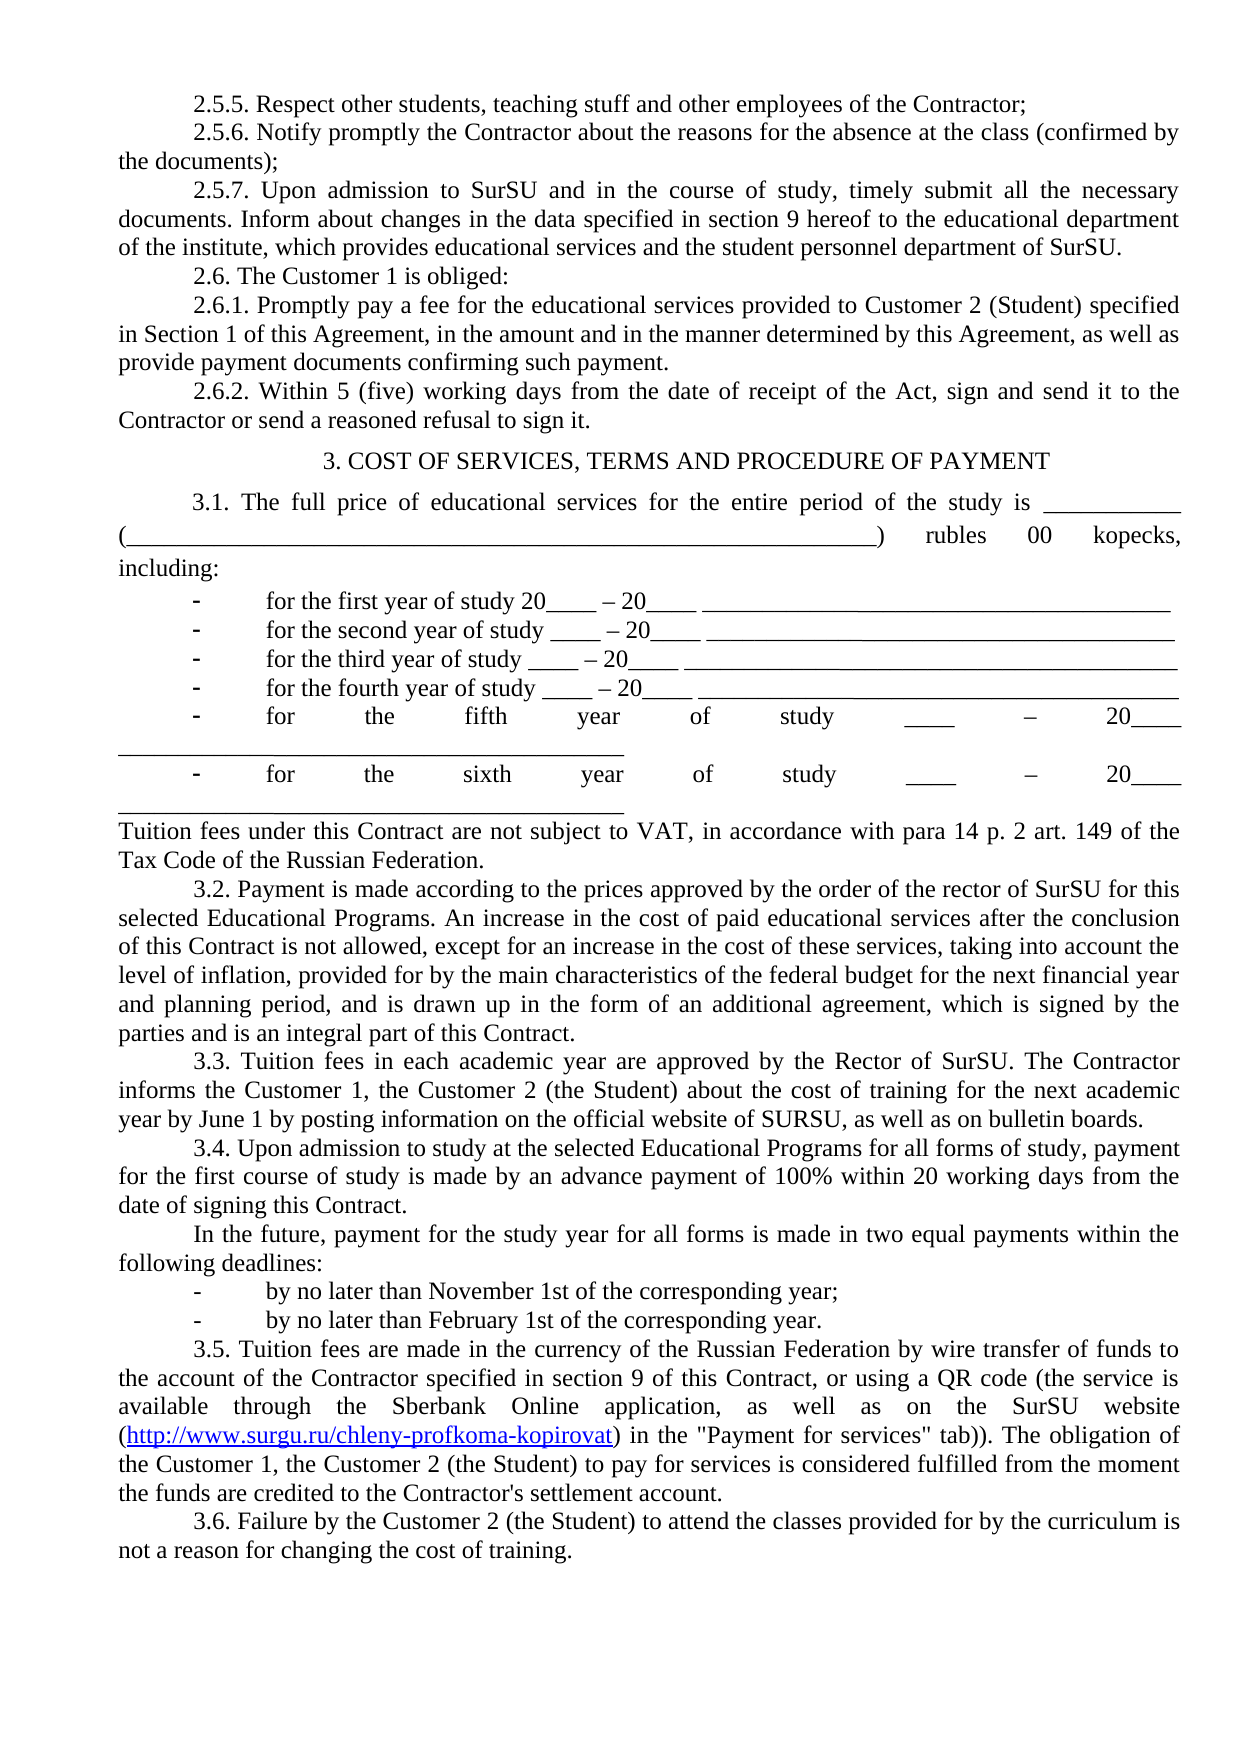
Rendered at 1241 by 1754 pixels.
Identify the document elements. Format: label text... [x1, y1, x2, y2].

text 2.5.7. Upon admission to SurSU and in the course of study, timely submit all the necessary documents. Inform about changes in the data specified in section 9 hereof to the educational department of the institute, which provides educational services and the student personnel department of SurSU. [118, 175, 1181, 261]
list for the first year of study 20____ – 20____ ______________________________________ [118, 586, 1181, 615]
text 2.6.2. Within 5 (five) working days from the date of receipt of the Act, sign and send it to the Contractor or send a reasoned refusal to sign it. [118, 376, 1181, 434]
list for the sixth year of study ____ – 20____ _________________________________________ [118, 759, 1181, 816]
text 2.6.1. Promptly pay a fee for the educational services provided to Customer 2 (Student) specified in Section 1 of this Agreement, in the amount and in the manner determined by this Agreement, as well as provide payment documents confirming such payment. [118, 290, 1181, 376]
text 3.6. Failure by the Customer 2 (the Student) to attend the classes provided for by the curriculum is not a reason for changing the cost of training. [118, 1506, 1181, 1564]
text 2.6. The Customer 1 is obliged: [118, 261, 1181, 290]
text Tuition fees under this Contract are not subject to VAT, in accordance with para 14 p. 2 art. 149 of the Tax Code of the Russian Federation. [118, 816, 1181, 874]
text 3.5. Tuition fees are made in the currency of the Russian Federation by wire transfer of funds to the account of the Contractor specified in section 9 of this Contract, or using a QR code (the service is available through the Sberbank Online application, as well as on the SurSU website (http://www.surgu.ru/chleny-profkoma-kopirovat) in the "Payment for services" tab)). The obligation of the Customer 1, the Customer 2 (the Student) to pay for services is considered fulfilled from the moment the funds are credited to the Contractor's settlement account. [118, 1334, 1181, 1506]
text 2.5.6. Notify promptly the Contractor about the reasons for the absence at the class (confirmed by the documents); [118, 117, 1181, 175]
list for the third year of study ____ – 20____ ________________________________________ [118, 644, 1181, 673]
text 3.1. The full price of educational services for the entire period of the study is ___________ (____________________________________________________________) rubles 00 kopecks, including: [118, 487, 1181, 582]
text 3.4. Upon admission to study at the selected Educational Programs for all forms of study, payment for the first course of study is made by an advance payment of 100% within 20 working days from the date of signing this Contract. [118, 1133, 1181, 1219]
text - by no later than November 1st of the corresponding year; [118, 1276, 1181, 1305]
list for the second year of study ____ – 20____ ______________________________________ [118, 615, 1181, 644]
text 3.3. Tuition fees in each academic year are approved by the Rector of SurSU. The Contractor informs the Customer 1, the Customer 2 (the Student) about the cost of training for the next academic year by June 1 by posting information on the official website of SURSU, as well as on bulletin boards. [118, 1046, 1181, 1133]
text In the future, payment for the study year for all forms is made in two equal payments within the following deadlines: [118, 1219, 1181, 1276]
text 3.2. Payment is made according to the prices approved by the order of the rector of SurSU for this selected Educational Programs. An increase in the cost of paid educational services after the conclusion of this Contract is not allowed, except for an increase in the cost of these services, taking into account the level of inflation, provided for by the main characteristics of the federal budget for the next financial year and planning period, and is drawn up in the form of an additional agreement, which is signed by the parties and is an integral part of this Contract. [118, 874, 1181, 1046]
list for the fourth year of study ____ – 20____ _______________________________________ [118, 673, 1181, 701]
text 2.5.5. Respect other students, teaching stuff and other employees of the Contractor; [118, 89, 1181, 117]
text 3. COST OF SERVICES, TERMS AND PROCEDURE OF PAYMENT [118, 446, 1181, 475]
text - by no later than February 1st of the corresponding year. [118, 1305, 1181, 1334]
list for the fifth year of study ____ – 20____ _________________________________________ [118, 701, 1181, 759]
